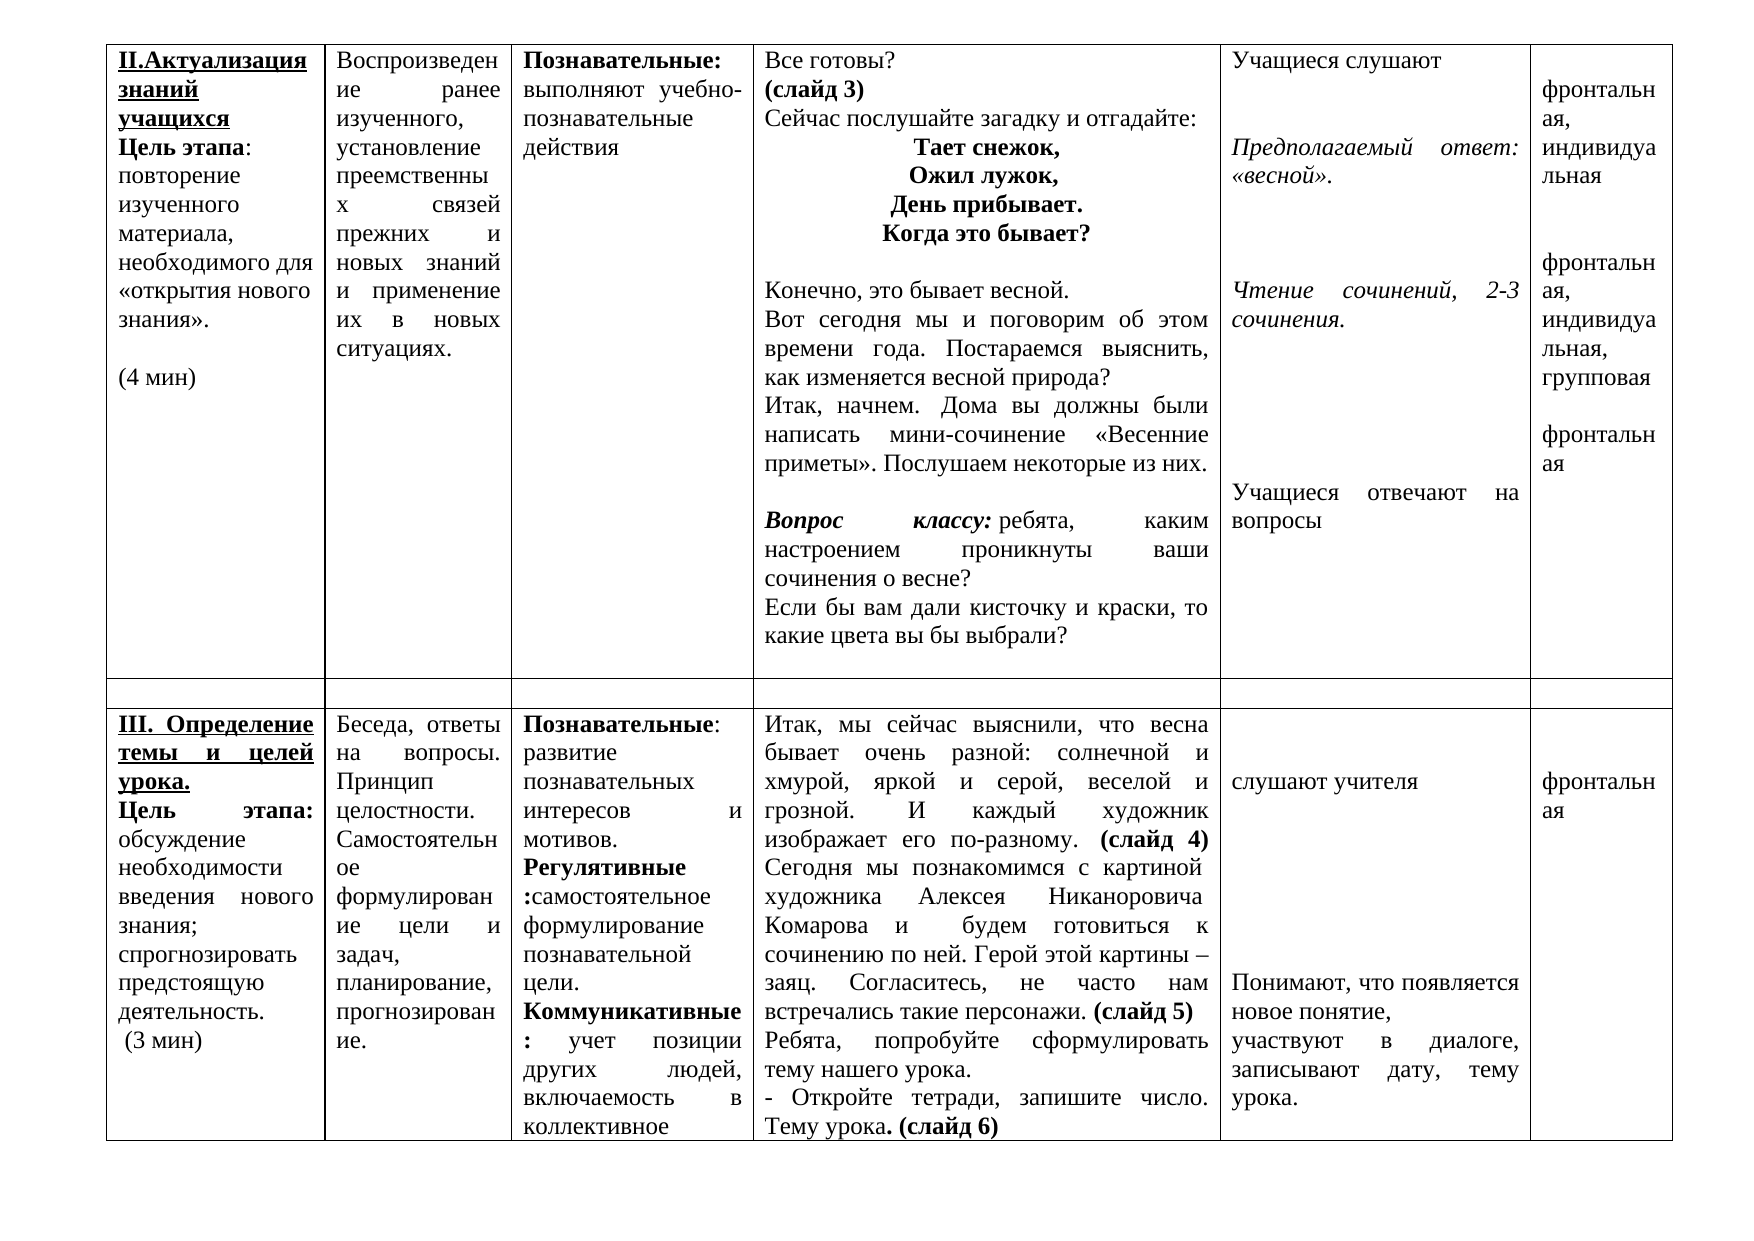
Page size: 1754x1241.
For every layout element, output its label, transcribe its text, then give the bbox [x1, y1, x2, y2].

table_cell фронтальная [1531, 709, 1672, 1140]
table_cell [512, 709, 753, 1140]
table_cell II.Актуализация знаний учащихся Цель этапа: повторение изученного материала, необходимого для «открытия нового знания». (4 мин) [107, 45, 324, 678]
table_cell [326, 679, 511, 708]
table_cell [107, 679, 324, 708]
table_cell [512, 679, 753, 708]
table_cell фронтальная, индивидуальная фронтальная, индивидуальная, групповая фронтальная [1531, 45, 1672, 678]
table_cell Воспроизведение ранее изученного, установление преемственных связей прежних и новых знаний и применение их в новых ситуациях. [326, 45, 511, 678]
table_cell Все готовы? (слайд 3) Сейчас послушайте загадку и отгадайте: Тает снежок, Ожил лужок, День прибывает. Когда это бывает? Конечно, это бывает весной. Вот сегодня мы и поговорим об этом времени года. Постараемся выяснить, как изменяется весной природа? Итак, начнем. Дома вы должны были написать мини-сочинение «Весенние приметы». Послушаем некоторые из них. Вопрос классу: ребята, каким настроением проникнуты ваши сочинения о весне? Если бы вам дали кисточку и краски, то какие цвета вы бы выбрали? [754, 45, 1220, 678]
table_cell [1221, 709, 1530, 1140]
table_cell Познавательные: выполняют учебно-познавательные действия [512, 45, 753, 678]
table_cell Учащиеся слушают Предполагаемый ответ: «весной». Чтение сочинений, 2-3 сочинения. Учащиеся отвечают на вопросы [1221, 45, 1530, 678]
table_cell [1531, 679, 1672, 708]
table_cell [1221, 679, 1530, 708]
table_cell [754, 679, 1220, 708]
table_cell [326, 709, 511, 1140]
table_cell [107, 709, 324, 1140]
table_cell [754, 709, 1220, 1140]
